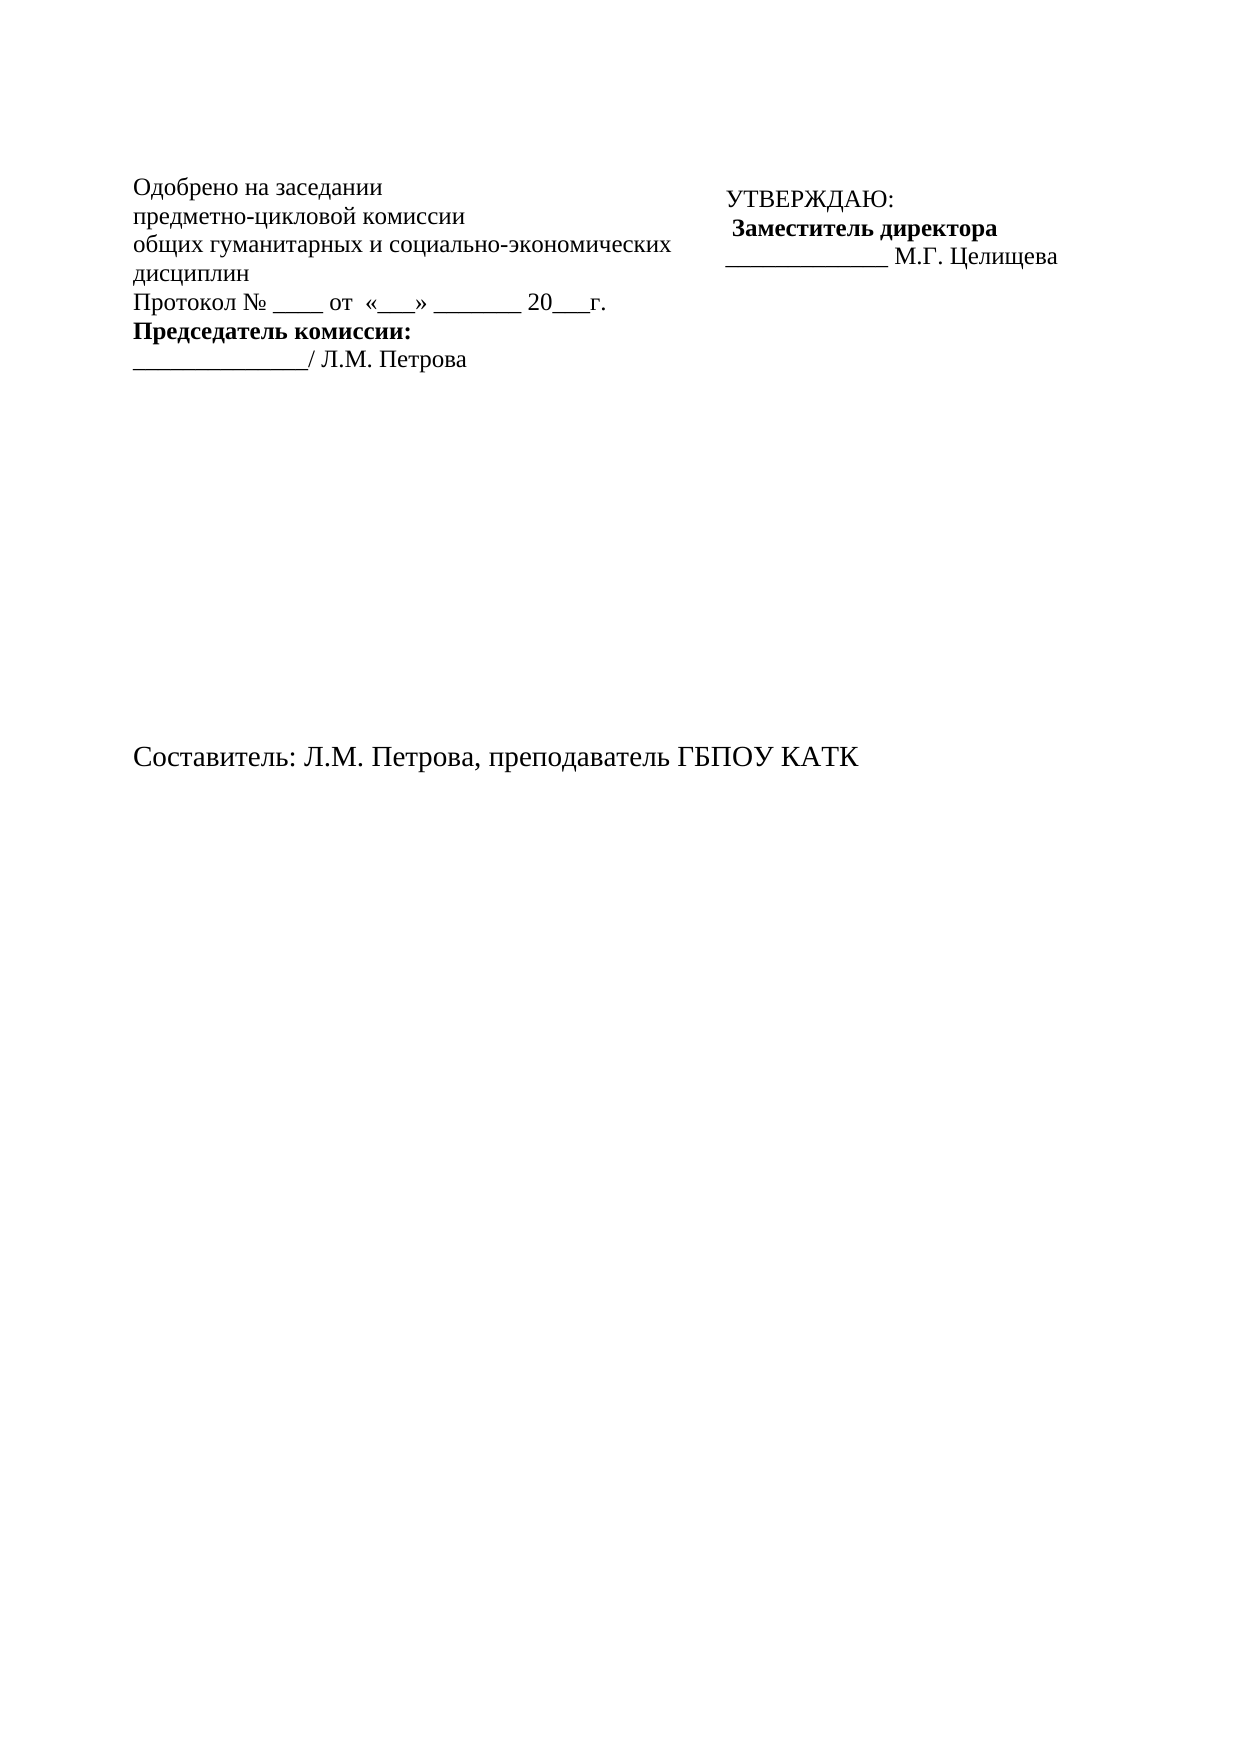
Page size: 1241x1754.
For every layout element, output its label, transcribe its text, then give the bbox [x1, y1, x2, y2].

table_header Одобрено на заседании предметно-цикловой комиссии общих гуманитарных и социально-экономических дисциплин Протокол № ____ от «___» _______ 20___г. Председатель комиссии: ______________/ Л.М. Петрова [122, 172, 714, 404]
text Составитель: Л.М. Петрова, преподаватель ГБПОУ КАТК [133, 739, 1152, 773]
table_header УТВЕРЖДАЮ: Заместитель директора _____________ М.Г. Целищева [714, 172, 1119, 404]
